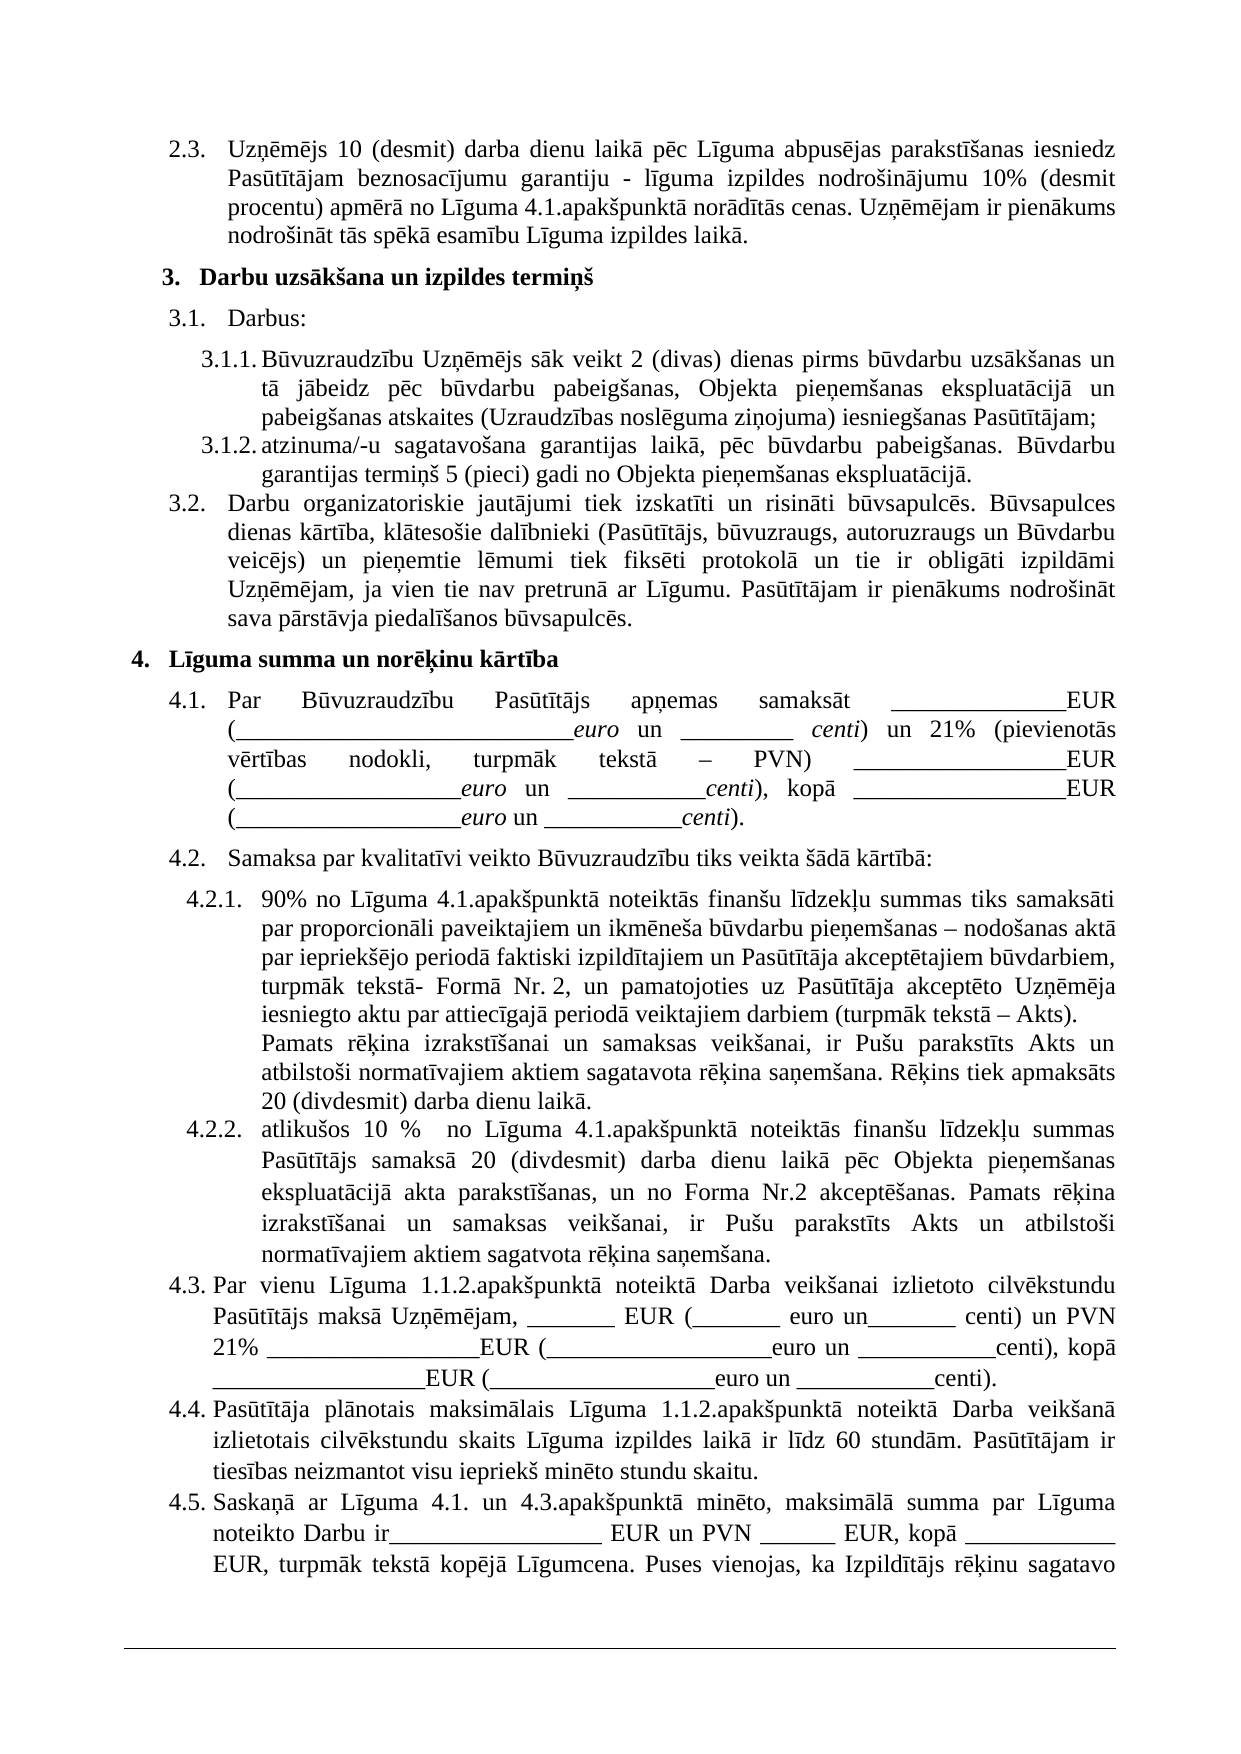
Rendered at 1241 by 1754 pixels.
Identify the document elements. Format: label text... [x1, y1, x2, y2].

list Samaksa par kvalitatīvi veikto Būvuzraudzību tiks veikta šādā kārtībā: [168, 843, 1116, 872]
list Darbu organizatoriskie jautājumi tiek izskatīti un risināti būvsapulcēs. Būvsapulces dienas kārtība, klātesošie dalībnieki (Pasūtītājs, būvuzraugs, autoruzraugs un Būvdarbu veicējs) un pieņemtie lēmumi tiek fiksēti protokolā un tie ir obligāti izpildāmi Uzņēmējam, ja vien tie nav pretrunā ar Līgumu. Pasūtītājam ir pienākums nodrošināt sava pārstāvja piedalīšanos būvsapulcēs. [168, 488, 1116, 632]
list Pasūtītāja plānotais maksimālais Līguma 1.1.2.apakšpunktā noteiktā Darba veikšanā izlietotais cilvēkstundu skaits Līguma izpildes laikā ir līdz 60 stundām. Pasūtītājam ir tiesības neizmantot visu iepriekš minēto stundu skaitu. [168, 1394, 1116, 1485]
list Darbus: [168, 303, 1116, 332]
list Uzņēmējs 10 (desmit) darba dienu laikā pēc Līguma abpusējas parakstīšanas iesniedz Pasūtītājam beznosacījumu garantiju - līguma izpildes nodrošinājumu 10% (desmit procentu) apmērā no Līguma 4.1.apakšpunktā norādītās cenas. Uzņēmējam ir pienākums nodrošināt tās spēkā esamību Līguma izpildes laikā. [168, 134, 1116, 249]
list 90% no Līguma 4.1.apakšpunktā noteiktās finanšu līdzekļu summas tiks samaksāti par proporcionāli paveiktajiem un ikmēneša būvdarbu pieņemšanas – nodošanas aktā par iepriekšējo periodā faktiski izpildītajiem un Pasūtītāja akceptētajiem būvdarbiem, turpmāk tekstā- Formā Nr. 2, un pamatojoties uz Pasūtītāja akceptēto Uzņēmēja iesniegto aktu par attiecīgajā periodā veiktajiem darbiem (turpmāk tekstā – Akts). [242, 884, 1116, 1028]
list atzinuma/-u sagatavošana garantijas laikā, pēc būvdarbu pabeigšanas. Būvdarbu garantijas termiņš 5 (pieci) gadi no Objekta pieņemšanas ekspluatācijā. [257, 430, 1116, 488]
list Par vienu Līguma 1.1.2.apakšpunktā noteiktā Darba veikšanai izlietoto cilvēkstundu Pasūtītājs maksā Uzņēmējam, _______ EUR (_______ euro un_______ centi) un PVN 21% _________________EUR (__________________euro un ___________centi), kopā _________________EUR (__________________euro un ___________centi). [168, 1270, 1116, 1392]
list Par Būvuzraudzību Pasūtītājs apņemas samaksāt ______________EUR (___________________________euro un _________ centi) un 21% (pievienotās vērtības nodokli, turpmāk tekstā – PVN) _________________EUR (__________________euro un ___________centi), kopā _________________EUR (__________________euro un ___________centi). [168, 685, 1116, 831]
list atlikušos 10 % no Līguma 4.1.apakšpunktā noteiktās finanšu līdzekļu summas Pasūtītājs samaksā 20 (divdesmit) darba dienu laikā pēc Objekta pieņemšanas ekspluatācijā akta parakstīšanas, un no Forma Nr.2 akceptēšanas. Pamats rēķina izrakstīšanai un samaksas veikšanai, ir Pušu parakstīts Akts un atbilstoši normatīvajiem aktiem sagatvota rēķina saņemšana. [242, 1114, 1116, 1267]
list Būvuzraudzību Uzņēmējs sāk veikt 2 (divas) dienas pirms būvdarbu uzsākšanas un tā jābeidz pēc būvdarbu pabeigšanas, Objekta pieņemšanas ekspluatācijā un pabeigšanas atskaites (Uzraudzības noslēguma ziņojuma) iesniegšanas Pasūtītājam; [257, 344, 1116, 430]
list Darbu uzsākšana un izpildes termiņš [162, 262, 1116, 290]
list Līguma summa un norēķinu kārtība [131, 644, 1116, 673]
text Pamats rēķina izrakstīšanai un samaksas veikšanai, ir Pušu parakstīts Akts un atbilstoši normatīvajiem aktiem sagatavota rēķina saņemšana. Rēķins tiek apmaksāts 20 (divdesmit) darba dienu laikā. [261, 1028, 1116, 1114]
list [168, 1487, 1116, 1578]
